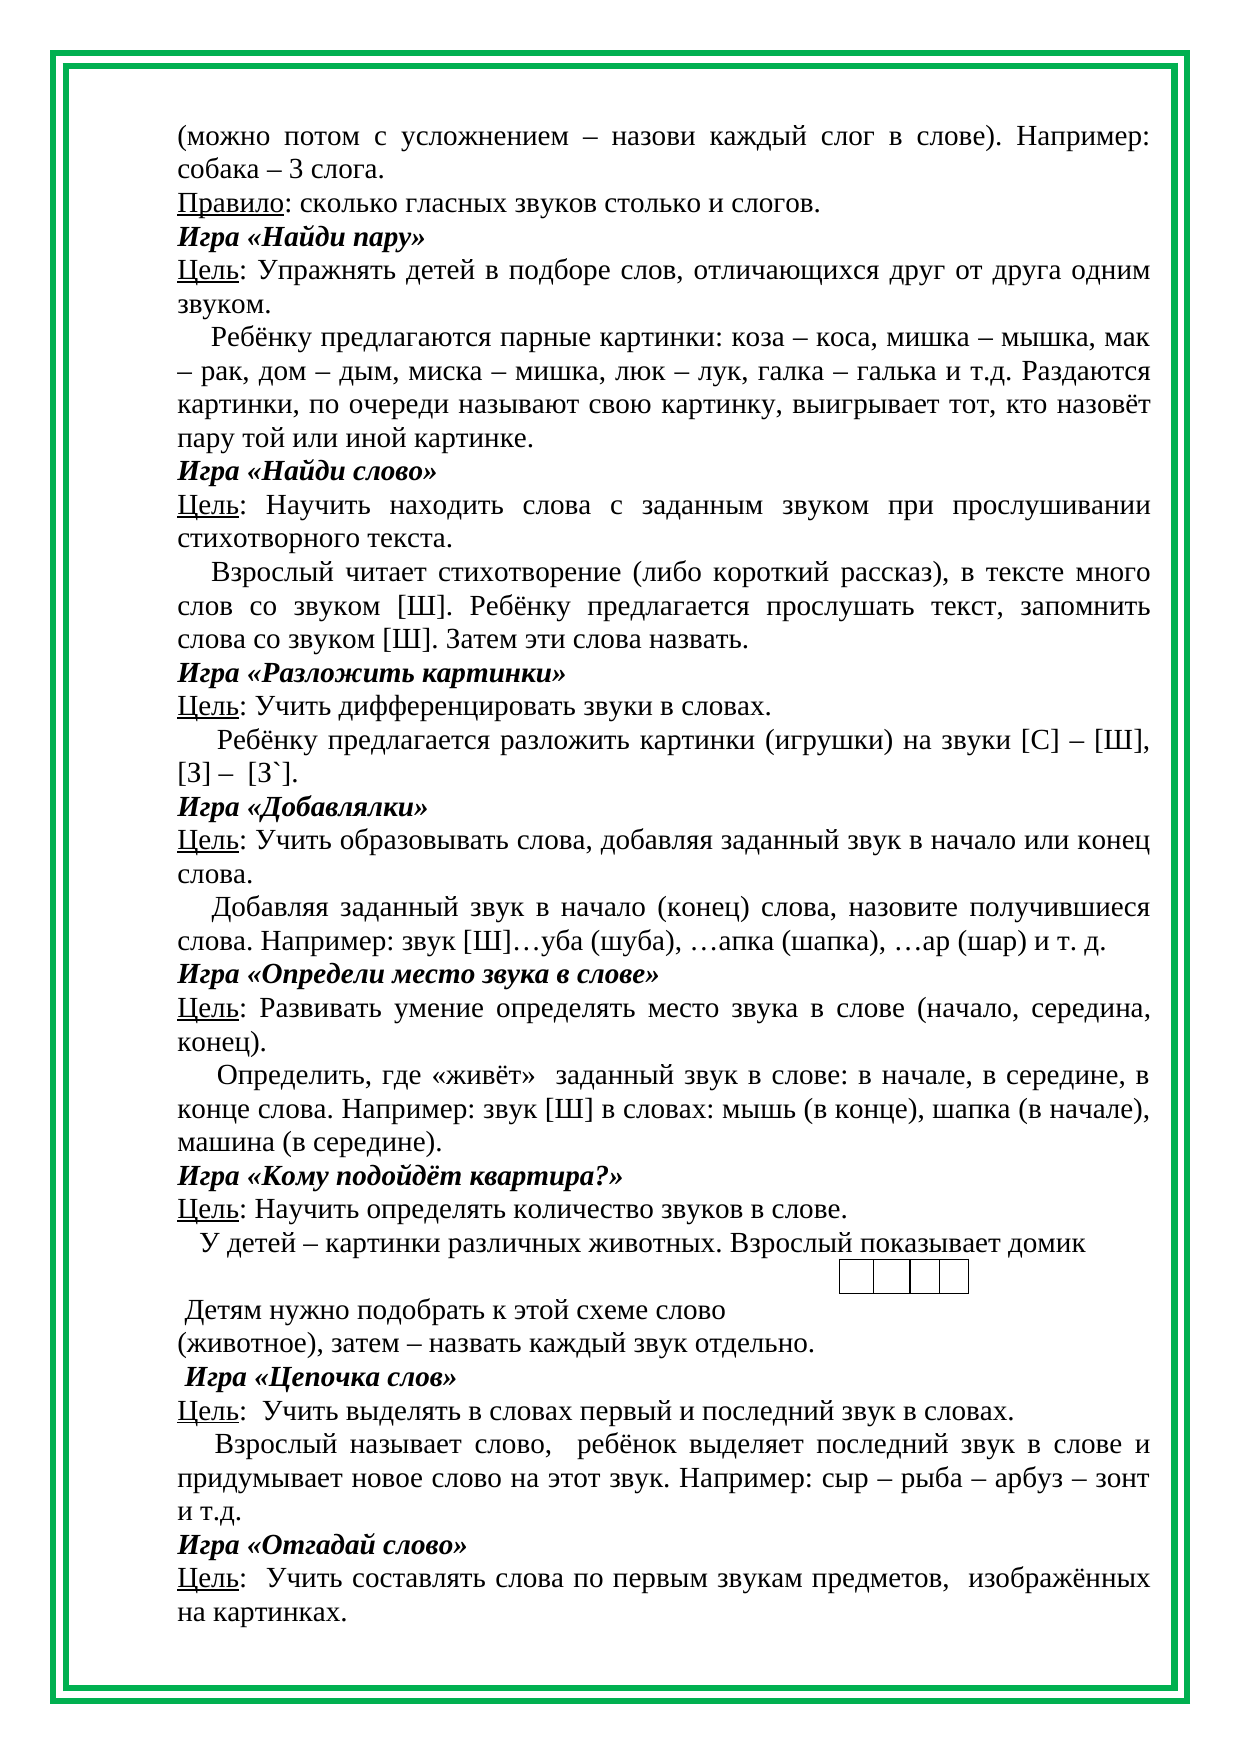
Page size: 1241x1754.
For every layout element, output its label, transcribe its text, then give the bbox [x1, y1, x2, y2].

table_header [840, 1260, 873, 1293]
text Игра «Отгадай слово» [177, 1527, 1152, 1560]
text Определить, где «живёт» заданный звук в слове: в начале, в середине, в конце слова. Например: звук [Ш] в словах: мышь (в конце), шапка (в начале), машина (в середине). [177, 1057, 1152, 1158]
text Цель: Учить выделять в словах первый и последний звук в словах. [177, 1393, 1152, 1426]
text (можно потом с усложнением – назови каждый слог в слове). Например: собака – 3 слога. [177, 118, 1152, 185]
text Взрослый называет слово, ребёнок выделяет последний звук в слове и придумывает новое слово на этот звук. Например: сыр – рыба – арбуз – зонт и т.д. [177, 1426, 1152, 1527]
text Игра «Определи место звука в слове» [177, 957, 1152, 990]
text (животное), затем – назвать каждый звук отдельно. [177, 1326, 1152, 1359]
text Игра «Кому подойдёт квартира?» [177, 1158, 1152, 1191]
text Игра «Цепочка слов» [177, 1359, 1152, 1393]
text Взрослый читает стихотворение (либо короткий рассказ), в тексте много слов со звуком [Ш]. Ребёнку предлагается прослушать текст, запомнить слова со звуком [Ш]. Затем эти слова назвать. [177, 554, 1152, 655]
text Правило: сколько гласных звуков столько и слогов. [177, 185, 1152, 219]
text Игра «Добавлялки» [177, 789, 1152, 822]
text Игра «Разложить картинки» [177, 655, 1152, 688]
table_header [911, 1260, 939, 1293]
text Цель: Развивать умение определять место звука в слове (начало, середина, конец). [177, 990, 1152, 1057]
text Игра «Найди слово» [177, 453, 1152, 487]
text Цель: Упражнять детей в подборе слов, отличающихся друг от друга одним звуком. [177, 252, 1152, 319]
table_header [940, 1260, 968, 1293]
text У детей – картинки различных животных. Взрослый показывает домик [177, 1225, 1152, 1258]
text Ребёнку предлагается разложить картинки (игрушки) на звуки [С] – [Ш], [З] – [З`]. [177, 722, 1152, 789]
text Цель: Учить образовывать слова, добавляя заданный звук в начало или конец слова. [177, 822, 1152, 889]
text Добавляя заданный звук в начало (конец) слова, назовите получившиеся слова. Например: звук [Ш]…уба (шуба), …апка (шапка), …ар (шар) и т. д. [177, 889, 1152, 957]
text Цель: Учить дифференцировать звуки в словах. [177, 688, 1152, 722]
text Цель: Научить находить слова с заданным звуком при прослушивании стихотворного текста. [177, 487, 1152, 554]
text Цель: Учить составлять слова по первым звукам предметов, изображённых на картинках. [177, 1560, 1152, 1627]
text Цель: Научить определять количество звуков в слове. [177, 1191, 1152, 1225]
text Игра «Найди пару» [177, 219, 1152, 252]
text Детям нужно подобрать к этой схеме слово [177, 1292, 1152, 1326]
text Ребёнку предлагаются парные картинки: коза – коса, мишка – мышка, мак – рак, дом – дым, миска – мишка, люк – лук, галка – галька и т.д. Раздаются картинки, по очереди называют свою картинку, выигрывает тот, кто назовёт пару той или иной картинке. [177, 319, 1152, 453]
table_header [874, 1260, 909, 1293]
